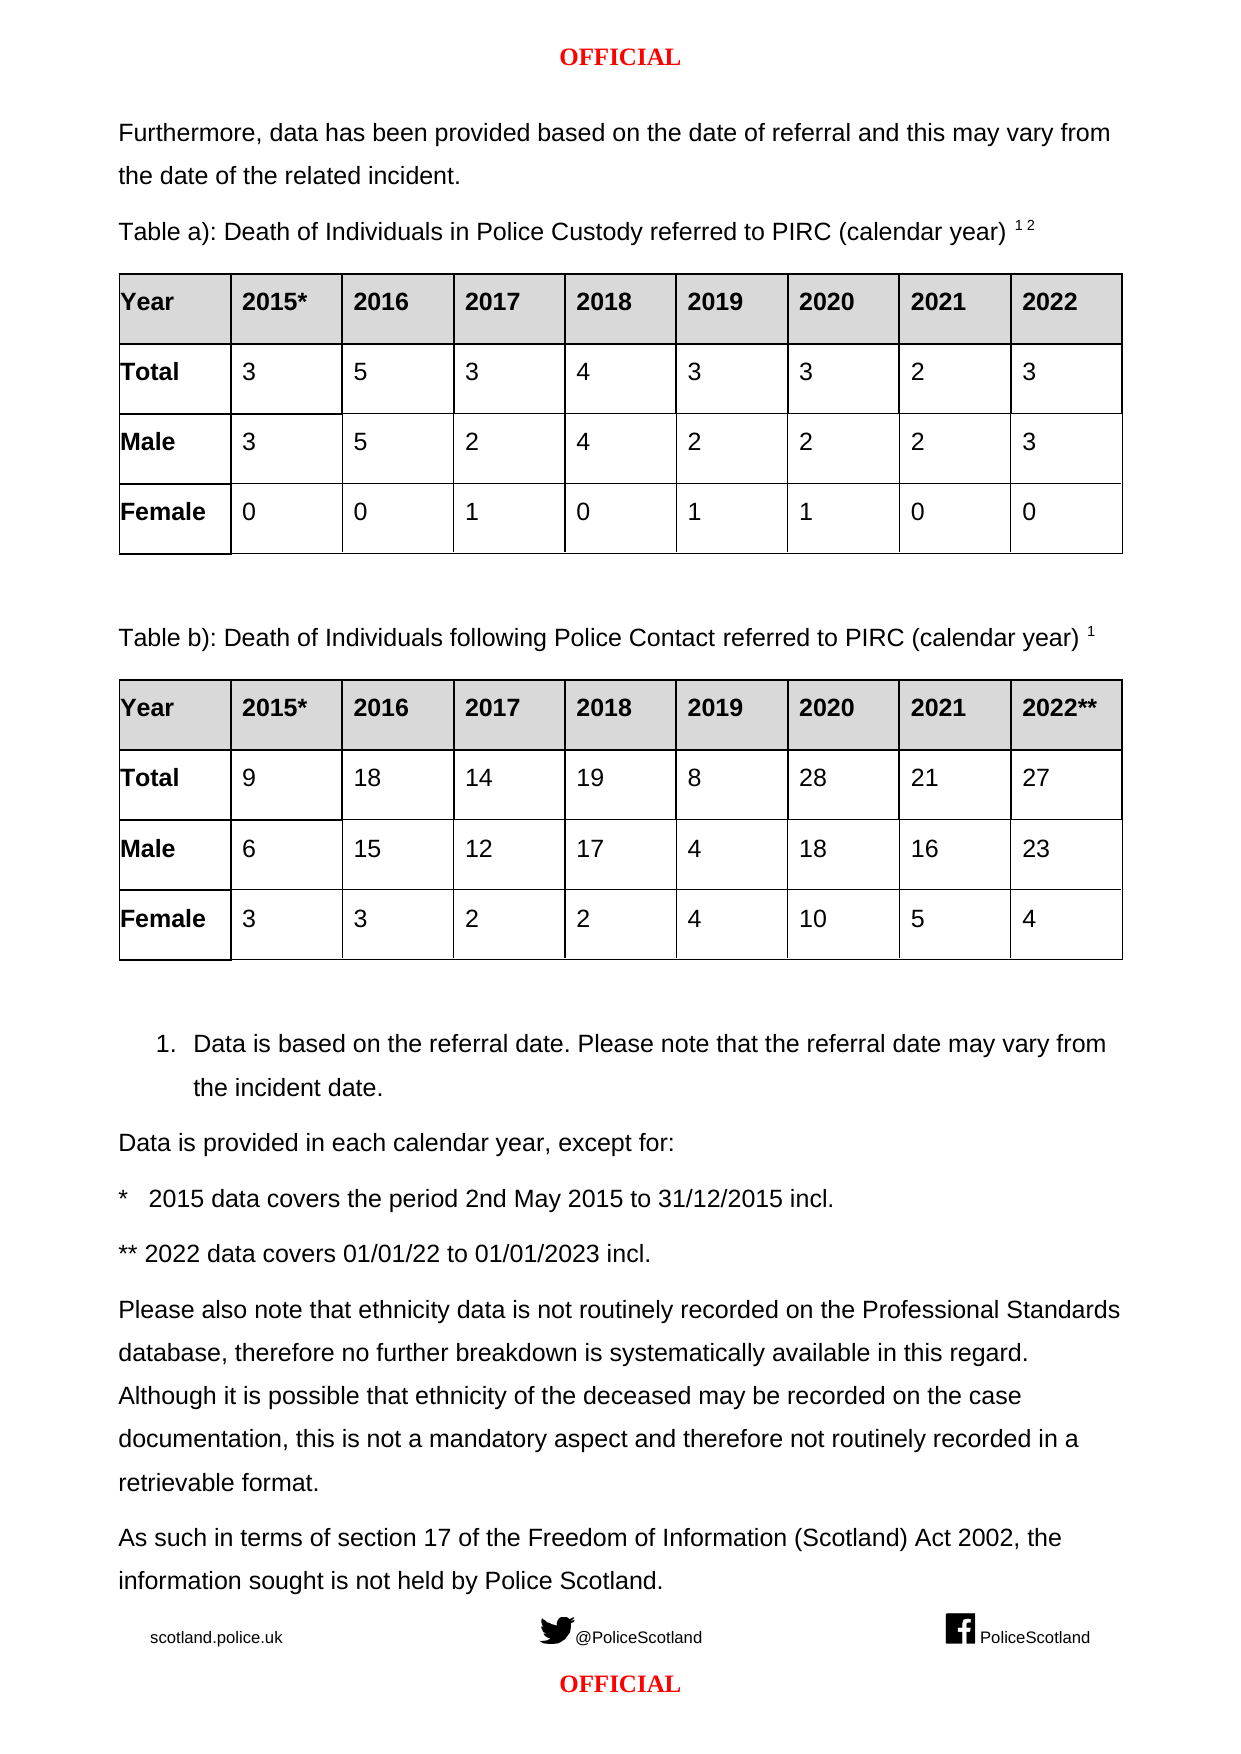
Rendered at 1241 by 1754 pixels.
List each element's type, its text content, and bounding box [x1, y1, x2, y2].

table_cell 2 [454, 890, 565, 959]
table_cell Total [120, 345, 230, 413]
table_cell Female [120, 485, 230, 553]
table_header 2016 [343, 275, 453, 343]
table_cell 2 [900, 345, 1010, 413]
table_cell 0 [565, 484, 676, 553]
table_cell 15 [343, 820, 453, 889]
table_cell 1 [454, 484, 565, 553]
table_cell 2 [454, 414, 564, 483]
table_cell 4 [676, 890, 788, 959]
table_cell 3 [1011, 414, 1122, 483]
table_cell 4 [1011, 889, 1122, 959]
text As such in terms of section 17 of the Freedom of Information (Scotland) Act 2002, the information sought is not held by Police Scotland. [118, 1523, 1122, 1595]
table_cell 3 [789, 345, 898, 413]
table_cell 9 [232, 751, 341, 819]
table_header 2022 [1012, 275, 1121, 343]
table_header 2022** [1012, 681, 1121, 749]
table_cell 17 [566, 820, 676, 889]
table_cell 2 [900, 414, 1010, 483]
table_header 2018 [566, 275, 675, 343]
table_cell 5 [343, 414, 453, 483]
text ** 2022 data covers 01/01/22 to 01/01/2023 incl. [118, 1239, 1122, 1268]
table_header 2020 [789, 275, 898, 343]
table_header 2021 [900, 681, 1010, 749]
table_cell 18 [343, 751, 453, 819]
table_cell 8 [677, 751, 787, 819]
table_cell Total [120, 751, 230, 819]
table_cell 12 [454, 820, 564, 889]
table_header 2018 [566, 681, 675, 749]
table_cell 1 [788, 484, 899, 553]
text Please also note that ethnicity data is not routinely recorded on the Professional Standards database, therefore no further breakdown is systematically available in this regard. Although it is possible that ethnicity of the deceased may be recorded on the case documentation, this is not a mandatory aspect and therefore not routinely recorded in a retrievable format. [118, 1295, 1122, 1496]
table_cell 23 [1011, 820, 1122, 889]
text Data is provided in each calendar year, except for: [118, 1128, 1122, 1157]
table_cell 0 [342, 484, 453, 553]
table_cell 4 [677, 820, 787, 889]
table_header Year [120, 681, 230, 749]
picture [945, 1613, 976, 1644]
table_cell 0 [899, 484, 1011, 553]
table_cell 5 [343, 345, 453, 413]
table_cell 14 [455, 751, 564, 819]
table_cell 18 [788, 820, 899, 889]
table_cell 4 [566, 414, 676, 483]
table_cell 3 [677, 345, 787, 413]
table_cell 27 [1012, 751, 1121, 819]
table_cell 2 [788, 414, 899, 483]
table_header 2019 [677, 681, 787, 749]
table_cell 10 [788, 890, 899, 959]
table_cell 5 [899, 890, 1011, 959]
table_cell 3 [232, 345, 341, 413]
table_header Year [120, 275, 230, 343]
table_header 2020 [789, 681, 898, 749]
table_header 2016 [343, 681, 453, 749]
table_cell 2 [677, 414, 787, 483]
text Furthermore, data has been provided based on the date of referral and this may vary from the date of the related incident. [118, 118, 1122, 190]
table_cell 3 [342, 890, 453, 959]
table_header 2015* [232, 275, 341, 343]
table_header 2017 [455, 275, 564, 343]
table_cell 3 [1012, 345, 1121, 413]
picture [538, 1617, 575, 1644]
table_cell 4 [566, 345, 675, 413]
table_cell 1 [676, 484, 788, 553]
table_cell 28 [789, 751, 898, 819]
table_cell 3 [232, 415, 342, 483]
table_header 2021 [900, 275, 1010, 343]
table_header 2019 [677, 275, 787, 343]
table_header 2017 [455, 681, 564, 749]
table_cell 0 [232, 484, 342, 553]
table_cell 6 [232, 821, 342, 889]
table_cell 16 [900, 820, 1010, 889]
table_cell Male [120, 415, 230, 483]
list Data is based on the referral date. Please note that the referral date may vary from the incident date. [156, 1029, 1122, 1101]
table_cell Female [120, 891, 230, 959]
table_cell Male [120, 821, 230, 889]
text Table a): Death of Individuals in Police Custody referred to PIRC (calendar year) 1 2 [118, 217, 1122, 246]
table_header 2015* [232, 681, 341, 749]
table_cell 3 [455, 345, 564, 413]
table_cell 19 [566, 751, 675, 819]
table_cell 0 [1011, 483, 1122, 553]
text Table b): Death of Individuals following Police Contact referred to PIRC (calendar year) 1 [118, 623, 1122, 652]
table_cell 2 [565, 890, 676, 959]
table_cell 21 [900, 751, 1010, 819]
table_cell 3 [232, 890, 342, 959]
text * 2015 data covers the period 2nd May 2015 to 31/12/2015 incl. [118, 1184, 1122, 1212]
